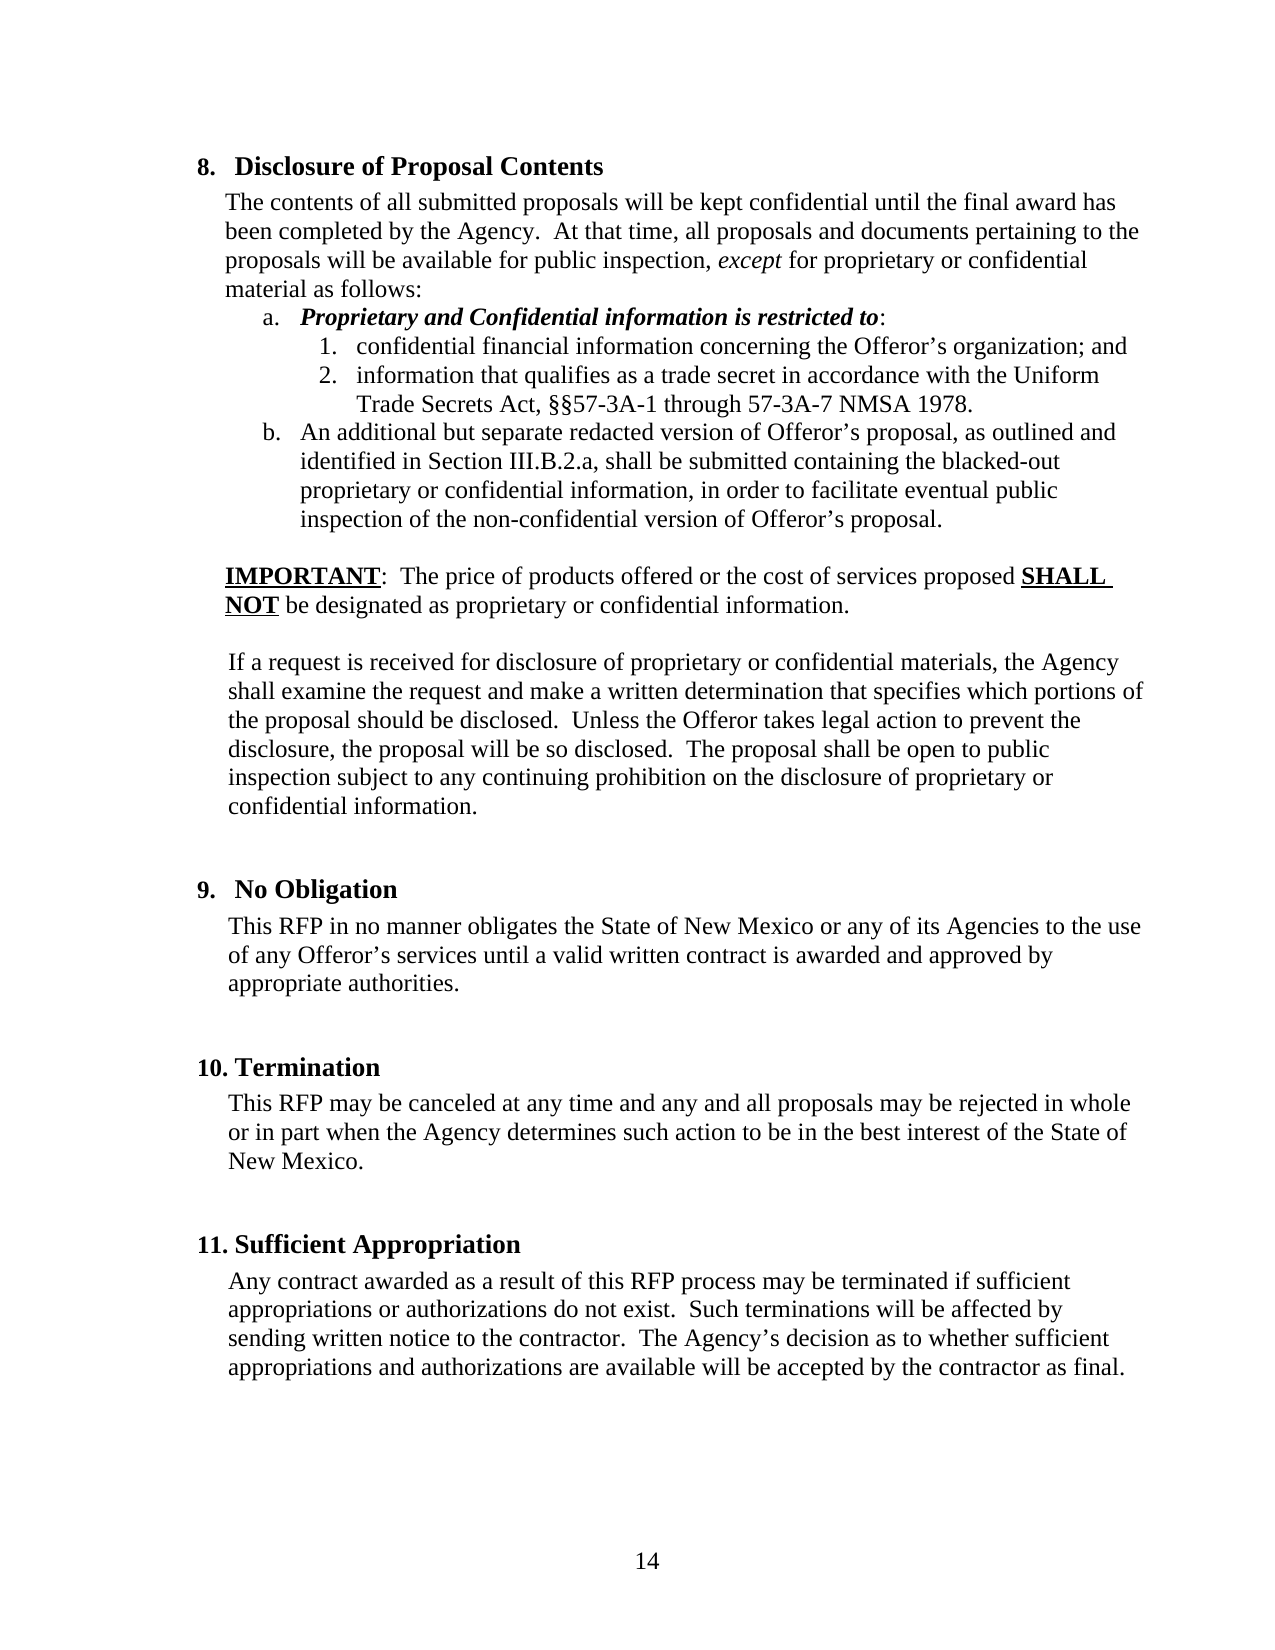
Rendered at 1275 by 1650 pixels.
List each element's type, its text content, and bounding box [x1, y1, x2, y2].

text This RFP may be canceled at any time and any and all proposals may be rejected in whole or in part when the Agency determines such action to be in the best interest of the State of New Mexico. [228, 1088, 1144, 1175]
text IMPORTANT: The price of products offered or the cost of services proposed SHALL NOT be designated as proprietary or confidential information. [225, 561, 1144, 619]
subtitle Sufficient Appropriation [197, 1228, 1144, 1259]
list confidential financial information concerning the Offeror’s organization; and [319, 331, 1144, 360]
text If a request is received for disclosure of proprietary or confidential materials, the Agency shall examine the request and make a written determination that specifies which portions of the proposal should be disclosed. Unless the Offeror takes legal action to prevent the disclosure, the proposal will be so disclosed. The proposal shall be open to public inspection subject to any continuing prohibition on the disclosure of proprietary or confidential information. [228, 647, 1144, 820]
list An additional but separate redacted version of Offeror’s proposal, as outlined and identified in Section III.B.2.a, shall be submitted containing the blacked-out proprietary or confidential information, in order to facilitate eventual public inspection of the non-confidential version of Offeror’s proposal. [262, 417, 1144, 532]
list information that qualifies as a trade secret in accordance with the Uniform Trade Secrets Act, §§57-3A-1 through 57-3A-7 NMSA 1978. [319, 360, 1144, 417]
text The contents of all submitted proposals will be kept confidential until the final award has been completed by the Agency. At that time, all proposals and documents pertaining to the proposals will be available for public inspection, except for proprietary or confidential material as follows: [225, 187, 1144, 302]
subtitle Disclosure of Proposal Contents [197, 150, 1144, 181]
text This RFP in no manner obligates the State of New Mexico or any of its Agencies to the use of any Offeror’s services until a valid written contract is awarded and approved by appropriate authorities. [228, 911, 1144, 997]
subtitle No Obligation [197, 874, 1144, 905]
text Any contract awarded as a result of this RFP process may be terminated if sufficient appropriations or authorizations do not exist. Such terminations will be affected by sending written notice to the contractor. The Agency’s decision as to whether sufficient appropriations and authorizations are available will be accepted by the contractor as final. [228, 1266, 1144, 1381]
subtitle Termination [197, 1051, 1144, 1082]
list Proprietary and Confidential information is restricted to: [262, 302, 1144, 331]
